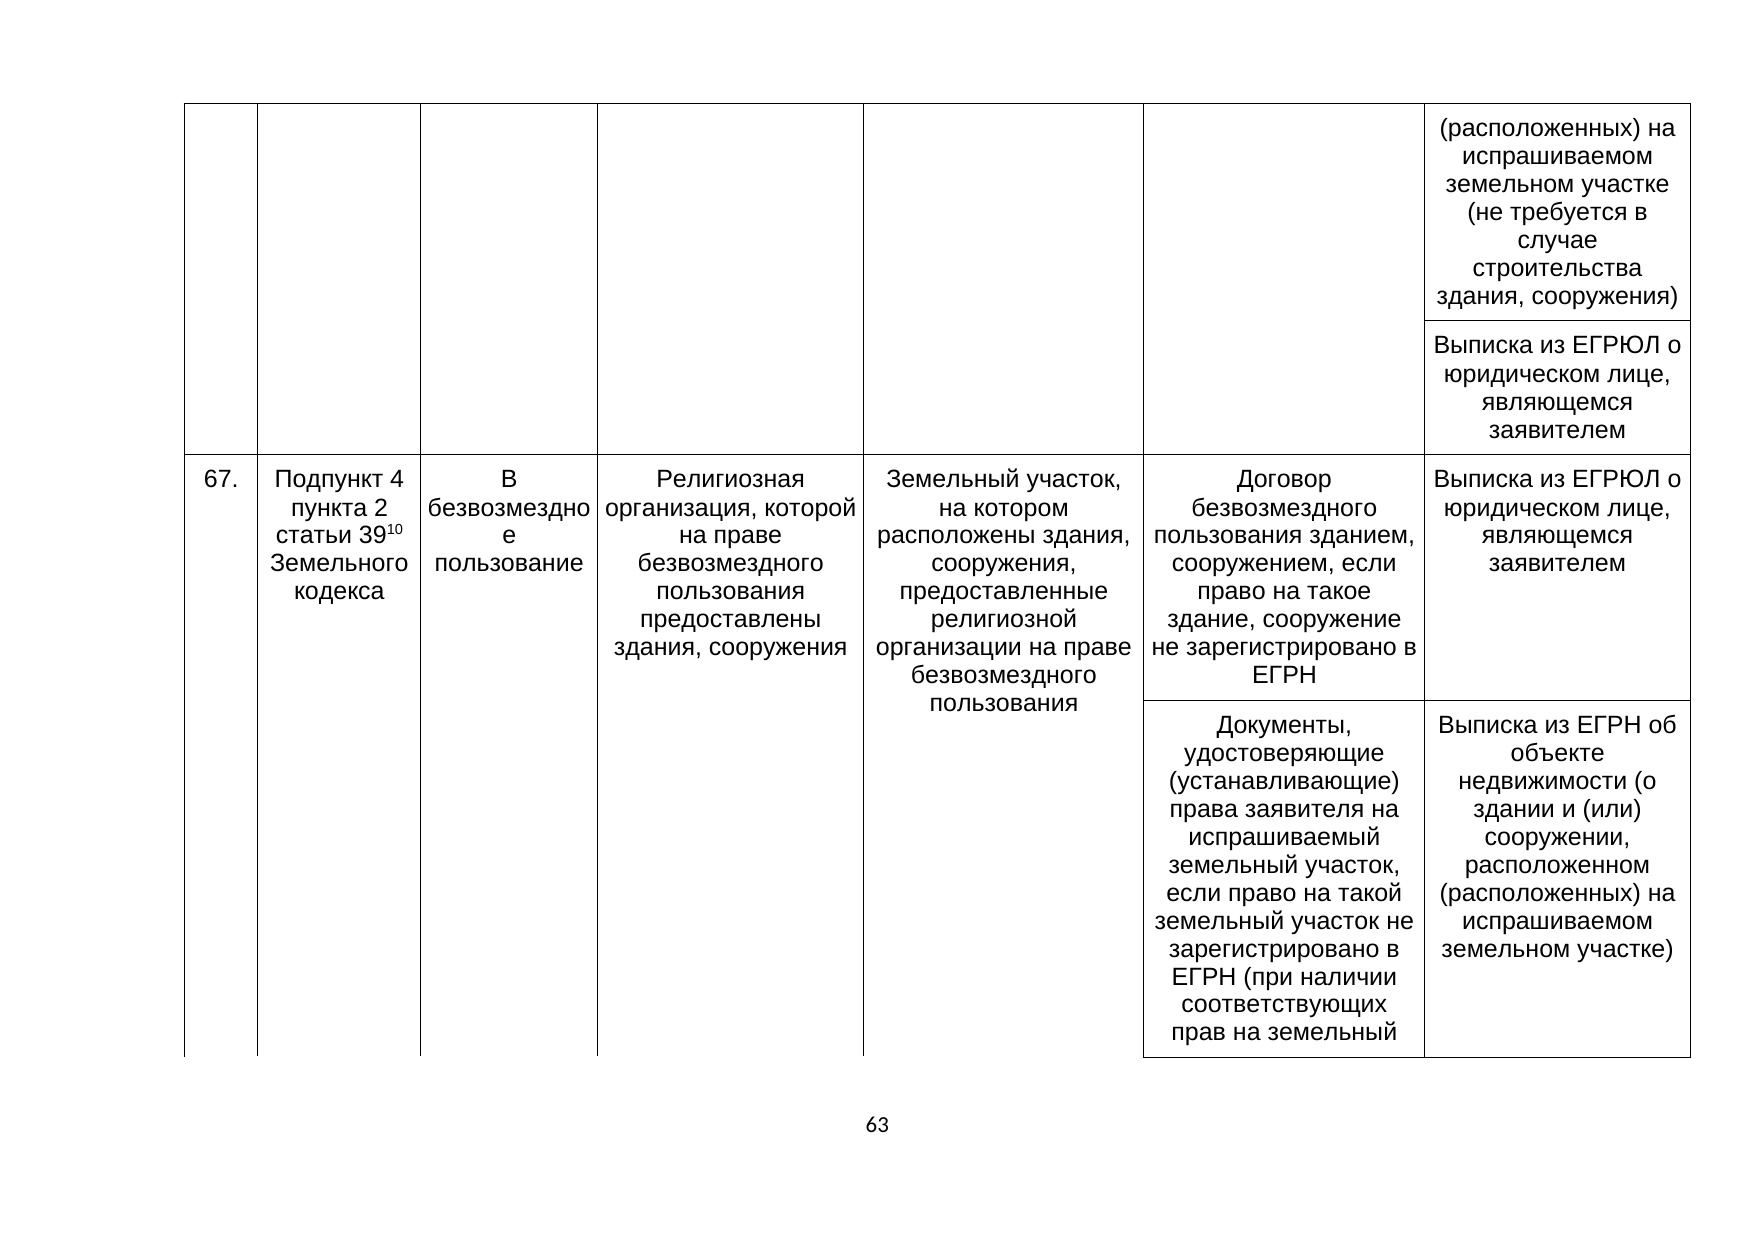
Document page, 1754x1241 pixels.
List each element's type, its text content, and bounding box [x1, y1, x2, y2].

table_cell Подпункт 4 пункта 2 статьи 3910 Земельного кодекса [258, 455, 420, 1057]
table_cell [1425, 701, 1690, 1057]
table_cell Религиозная организация, которой на праве безвозмездного пользования предоставлены здания, сооружения [598, 455, 863, 1057]
table_cell Выписка из ЕГРЮЛ о юридическом лице, являющемся заявителем [1425, 321, 1690, 454]
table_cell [1144, 701, 1424, 1057]
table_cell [1425, 104, 1690, 320]
table_cell В безвозмездное пользование [420, 455, 597, 1057]
table_cell Договор безвозмездного пользования зданием, сооружением, если право на такое здание, сооружение не зарегистрировано в ЕГРН [1144, 455, 1424, 699]
table_cell Земельный участок, на котором расположены здания, сооружения, предоставленные религиозной организации на праве безвозмездного пользования [864, 455, 1143, 1057]
table_cell Выписка из ЕГРЮЛ о юридическом лице, являющемся заявителем [1425, 455, 1690, 699]
table_cell 67. [185, 455, 258, 1057]
